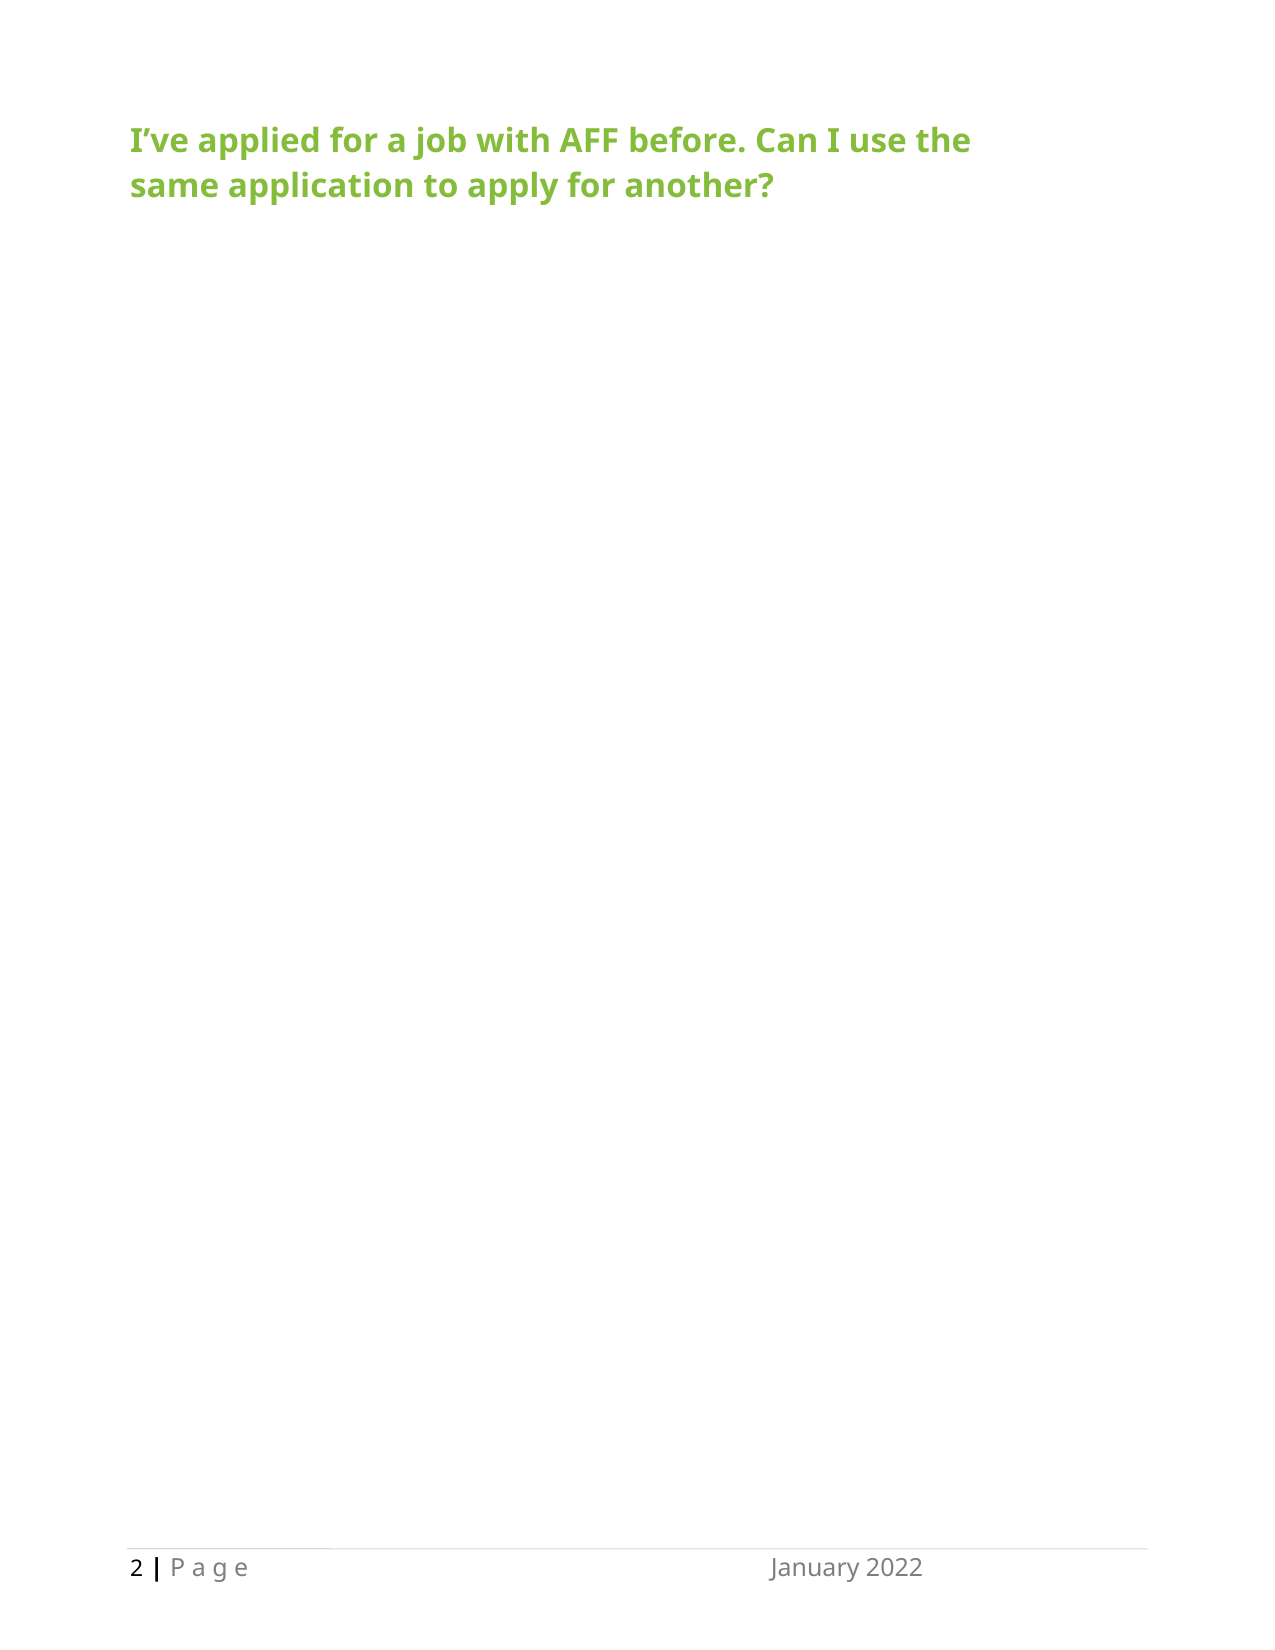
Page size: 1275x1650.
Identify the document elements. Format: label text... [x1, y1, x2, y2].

text I’ve applied for a job with AFF before. Can I use the same application to apply for another? [130, 117, 1036, 207]
